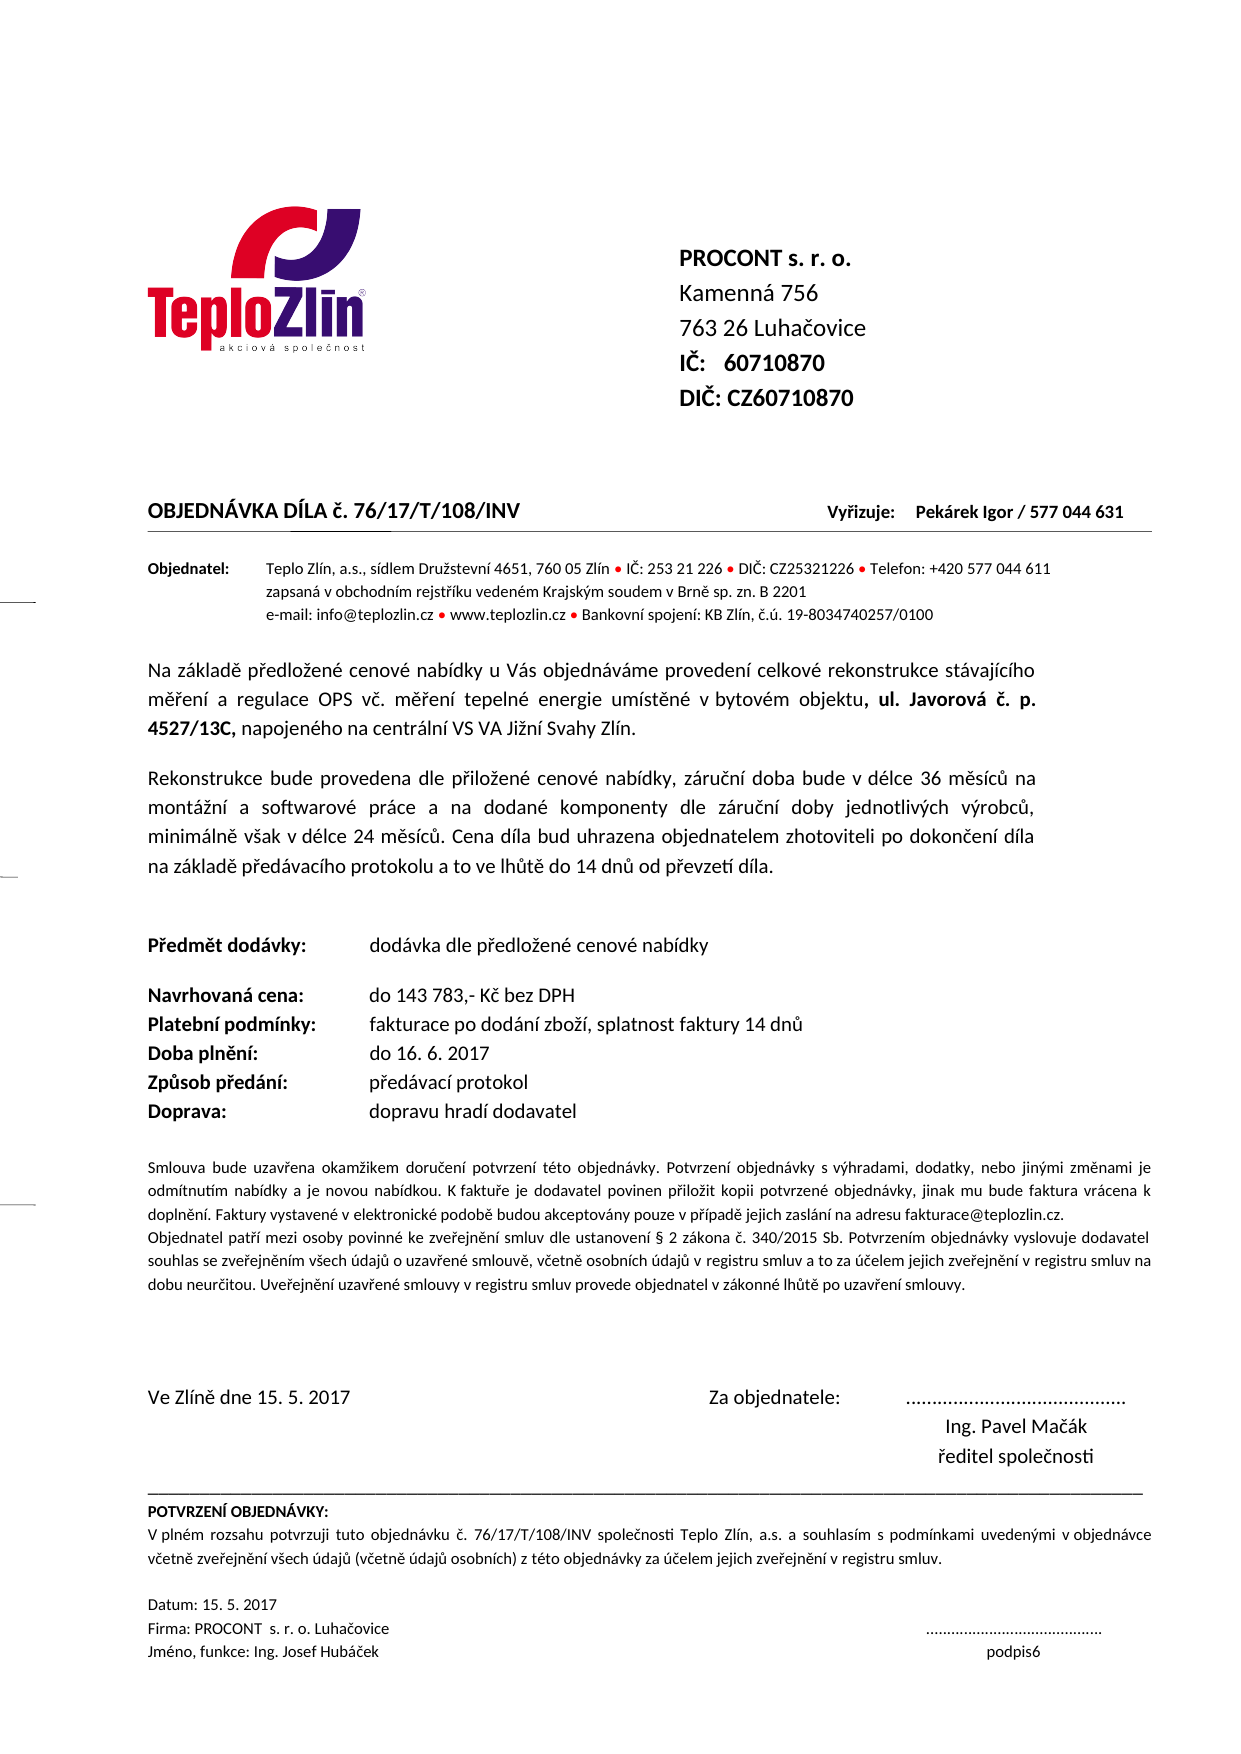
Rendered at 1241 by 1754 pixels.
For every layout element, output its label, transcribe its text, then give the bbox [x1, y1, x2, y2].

text Předmět dodávky: dodávka dle předložené cenové nabídky [148, 932, 1036, 957]
text POTVRZENÍ OBJEDNÁVKY: [148, 1501, 1152, 1522]
picture [147, 206, 366, 353]
text Ve Zlíně dne 15. 5. 2017 Za objednatele: .......................................... [148, 1384, 1152, 1410]
text V plném rozsahu potvrzuji tuto objednávku č. 76/17/T/108/INV společnosti Teplo Zlín, a.s. a souhlasím s podmínkami uvedenými v objednávce včetně zveřejnění všech údajů (včetně údajů osobních) z této objednávky za účelem jejich zveřejnění v registru smluv. [148, 1524, 1152, 1568]
text Platební podmínky: fakturace po dodání zboží, splatnost faktury 14 dnů [148, 1011, 1152, 1037]
text Firma: PROCONT s. r. o. Luhačovice .......................................... [148, 1618, 1152, 1638]
text ředitel společnosti [148, 1443, 1152, 1468]
text ________________________________________________________________________________________________ [148, 1472, 1152, 1497]
text Navrhovaná cena: do 143 783,- Kč bez DPH [148, 982, 1152, 1007]
text Rekonstrukce bude provedena dle přiložené cenové nabídky, záruční doba bude v délce 36 měsíců na montážní a softwarové práce a na dodané komponenty dle záruční doby jednotlivých výrobců, minimálně však v délce 24 měsíců. Cena díla bud uhrazena objednatelem zhotoviteli po dokončení díla na základě předávacího protokolu a to ve lhůtě do 14 dnů od převzetí díla. [148, 765, 1036, 878]
text Objednatel patří mezi osoby povinné ke zveřejnění smluv dle ustanovení § 2 zákona č. 340/2015 Sb. Potvrzením objednávky vyslovuje dodavatel souhlas se zveřejněním všech údajů o uzavřené smlouvě, včetně osobních údajů v registru smluv a to za účelem jejich zveřejnění v registru smluv na dobu neurčitou. Uveřejnění uzavřené smlouvy v registru smluv provede objednatel v zákonné lhůtě po uzavření smlouvy. [148, 1227, 1152, 1294]
text Smlouva bude uzavřena okamžikem doručení potvrzení této objednávky. Potvrzení objednávky s výhradami, dodatky, nebo jinými změnami je odmítnutím nabídky a je novou nabídkou. K faktuře je dodavatel povinen přiložit kopii potvrzené objednávky, jinak mu bude faktura vrácena k doplnění. Faktury vystavené v elektronické podobě budou akceptovány pouze v případě jejich zaslání na adresu fakturace@teplozlin.cz. [148, 1157, 1152, 1224]
text Jméno, funkce: Ing. Josef Hubáček podpis6 [148, 1641, 1152, 1662]
text zapsaná v obchodním rejstříku vedeném Krajským soudem v Brně sp. zn. B 2201 [148, 581, 1152, 602]
text Doba plnění: do 16. 6. 2017 [148, 1040, 1152, 1066]
text Objednatel: Teplo Zlín, a.s., sídlem Družstevní 4651, 760 05 Zlín • IČ: 253 21 226 • DIČ: CZ25321226 • Telefon: +420 577 044 611 [148, 558, 1152, 578]
text OBJEDNÁVKA DÍLA č. 76/17/T/108/INV Vyřizuje: Pekárek Igor / 577 044 631 [148, 497, 1152, 524]
text Datum: 15. 5. 2017 [148, 1594, 1152, 1615]
text Na základě předložené cenové nabídky u Vás objednáváme provedení celkové rekonstrukce stávajícího měření a regulace OPS vč. měření tepelné energie umístěné v bytovém objektu, ul. Javorová č. p. 4527/13C, napojeného na centrální VS VA Jižní Svahy Zlín. [148, 657, 1036, 741]
text e-mail: info@teplozlin.cz • www.teplozlin.cz • Bankovní spojení: KB Zlín, č.ú. 19-8034740257/0100 [148, 604, 1152, 625]
text Doprava: dopravu hradí dodavatel [148, 1099, 1152, 1124]
text Ing. Pavel Mačák [148, 1414, 1152, 1439]
text Způsob předání: předávací protokol [148, 1069, 1152, 1095]
